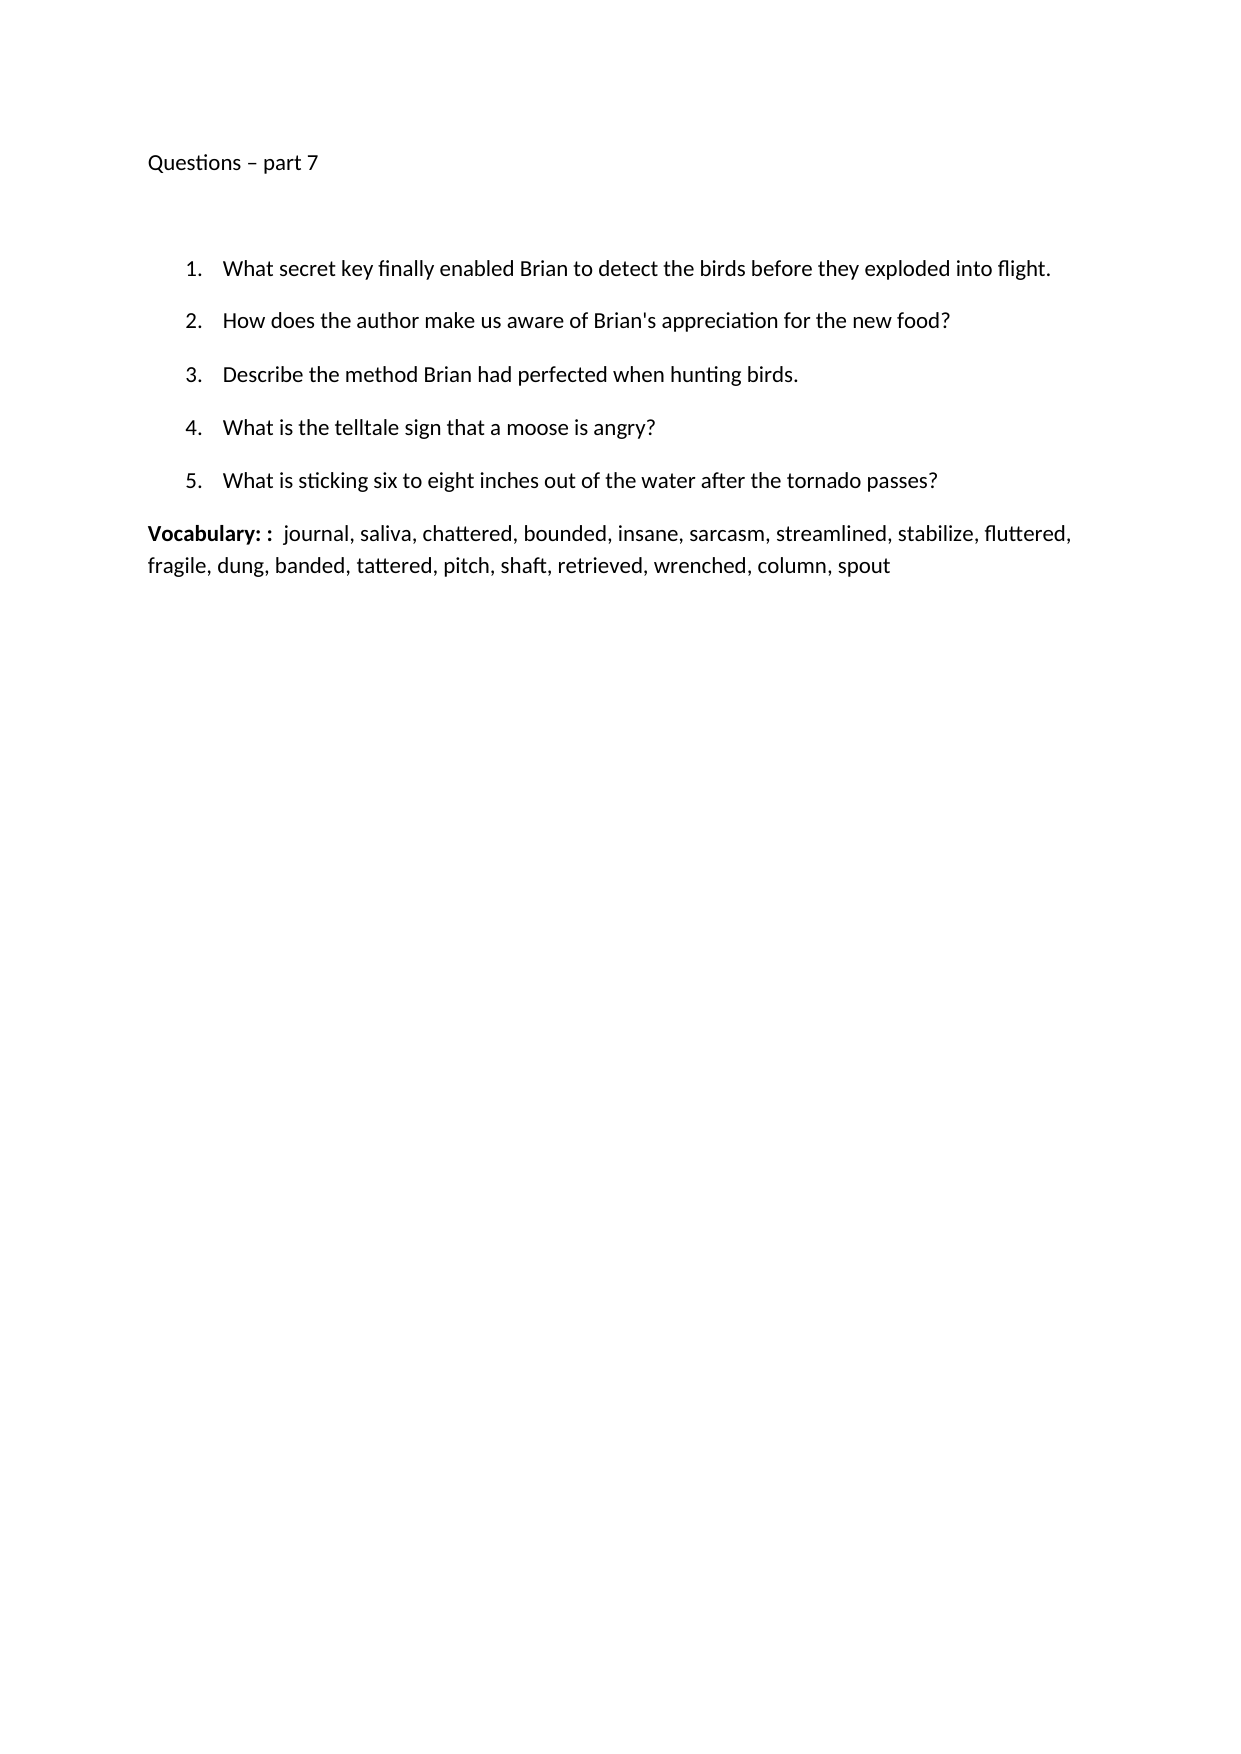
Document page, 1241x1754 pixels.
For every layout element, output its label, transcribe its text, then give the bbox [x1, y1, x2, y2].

list How does the author make us aware of Brian's appreciation for the new food? [185, 307, 1093, 335]
list What secret key finally enabled Brian to detect the birds before they exploded into flight. [185, 254, 1093, 282]
text Questions – part 7 [148, 148, 1093, 176]
text Vocabulary: : journal, saliva, chattered, bounded, insane, sarcasm, streamlined, stabilize, fluttered, fragile, dung, banded, tattered, pitch, shaft, retrieved, wrenched, column, spout [148, 519, 1093, 579]
list What is sticking six to eight inches out of the water after the tornado passes? [185, 466, 1093, 494]
list What is the telltale sign that a moose is angry? [185, 413, 1093, 441]
list Describe the method Brian had perfected when hunting birds. [185, 360, 1093, 388]
